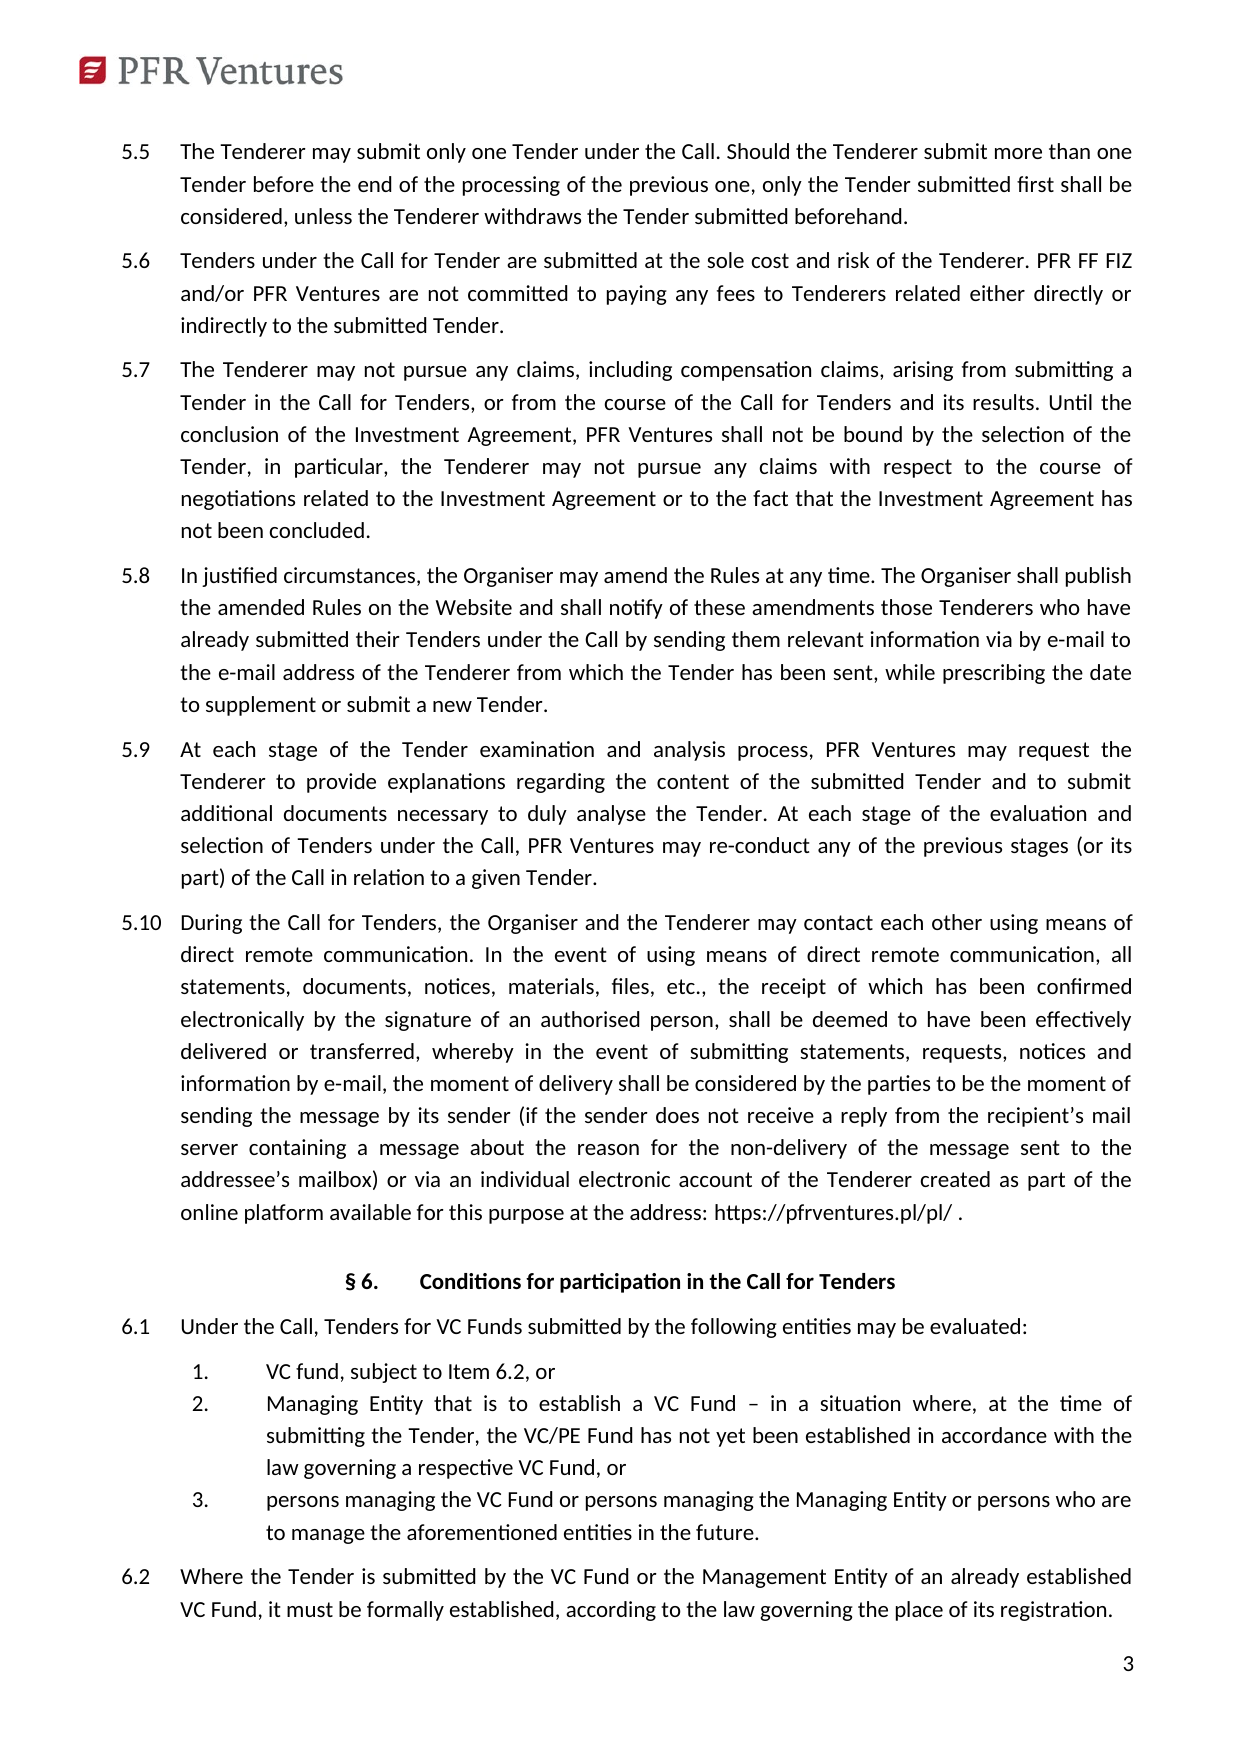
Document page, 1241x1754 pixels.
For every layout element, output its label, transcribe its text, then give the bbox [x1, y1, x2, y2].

list Managing Entity that is to establish a VC Fund – in a situation where, at the time of submitting the Tender, the VC/PE Fund has not yet been established in accordance with the law governing a respective VC Fund, or [192, 1389, 1134, 1481]
text Conditions for participation in the Call for Tenders [106, 1267, 1134, 1296]
text Under the Call, Tenders for VC Funds submitted by the following entities may be evaluated: [121, 1312, 1134, 1340]
text Where the Tender is submitted by the VC Fund or the Management Entity of an already established VC Fund, it must be formally established, according to the law governing the place of its registration. [121, 1562, 1134, 1623]
text At each stage of the Tender examination and analysis process, PFR Ventures may request the Tenderer to provide explanations regarding the content of the submitted Tender and to submit additional documents necessary to duly analyse the Tender. At each stage of the evaluation and selection of Tenders under the Call, PFR Ventures may re-conduct any of the previous stages (or its part) of the Call in relation to a given Tender. [121, 735, 1134, 891]
text In justified circumstances, the Organiser may amend the Rules at any time. The Organiser shall publish the amended Rules on the Website and shall notify of these amendments those Tenderers who have already submitted their Tenders under the Call by sending them relevant information via by e-mail to the e-mail address of the Tenderer from which the Tender has been sent, while prescribing the date to supplement or submit a new Tender. [121, 561, 1134, 718]
text Tenders under the Call for Tender are submitted at the sole cost and risk of the Tenderer. PFR FF FIZ and/or PFR Ventures are not committed to paying any fees to Tenderers related either directly or indirectly to the submitted Tender. [121, 247, 1134, 339]
list persons managing the VC Fund or persons managing the Managing Entity or persons who are to manage the aforementioned entities in the future. [192, 1486, 1134, 1546]
list VC fund, subject to Item 6.2, or [192, 1357, 1134, 1385]
text The Tenderer may not pursue any claims, including compensation claims, arising from submitting a Tender in the Call for Tenders, or from the course of the Call for Tenders and its results. Until the conclusion of the Investment Agreement, PFR Ventures shall not be bound by the selection of the Tender, in particular, the Tenderer may not pursue any claims with respect to the course of negotiations related to the Investment Agreement or to the fact that the Investment Agreement has not been concluded. [121, 356, 1134, 544]
text The Tenderer may submit only one Tender under the Call. Should the Tenderer submit more than one Tender before the end of the processing of the previous one, only the Tender submitted first shall be considered, unless the Tenderer withdraws the Tender submitted beforehand. [121, 137, 1134, 230]
picture [79, 54, 344, 87]
text During the Call for Tenders, the Organiser and the Tenderer may contact each other using means of direct remote communication. In the event of using means of direct remote communication, all statements, documents, notices, materials, files, etc., the receipt of which has been confirmed electronically by the signature of an authorised person, shall be deemed to have been effectively delivered or transferred, whereby in the event of submitting statements, requests, notices and information by e-mail, the moment of delivery shall be considered by the parties to be the moment of sending the message by its sender (if the sender does not receive a reply from the recipient’s mail server containing a message about the reason for the non-delivery of the message sent to the addressee’s mailbox) or via an individual electronic account of the Tenderer created as part of the online platform available for this purpose at the address: https://pfrventures.pl/pl/ . [121, 908, 1134, 1226]
